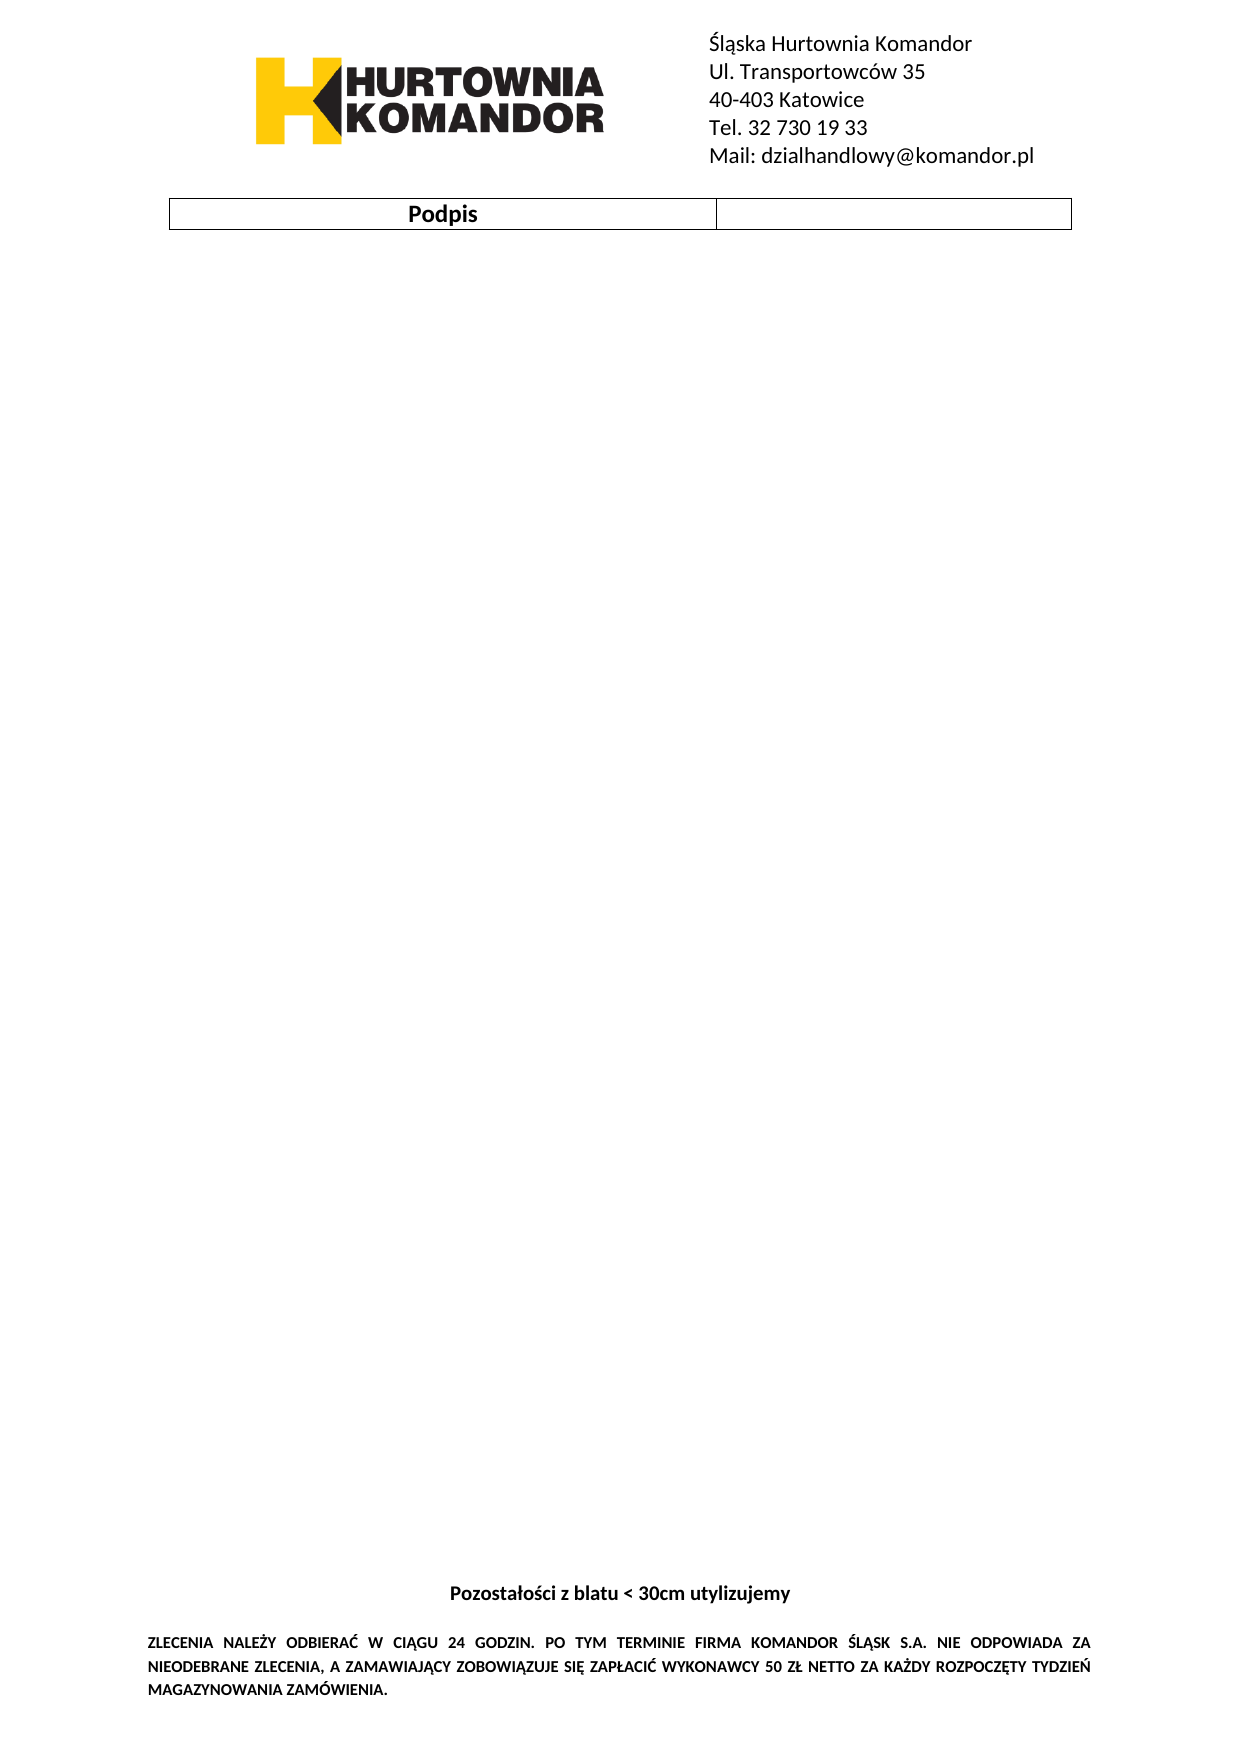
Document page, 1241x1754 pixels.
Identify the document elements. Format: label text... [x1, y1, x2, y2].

table_cell Podpis [170, 199, 716, 229]
picture [254, 56, 610, 147]
table_cell [717, 199, 1071, 229]
